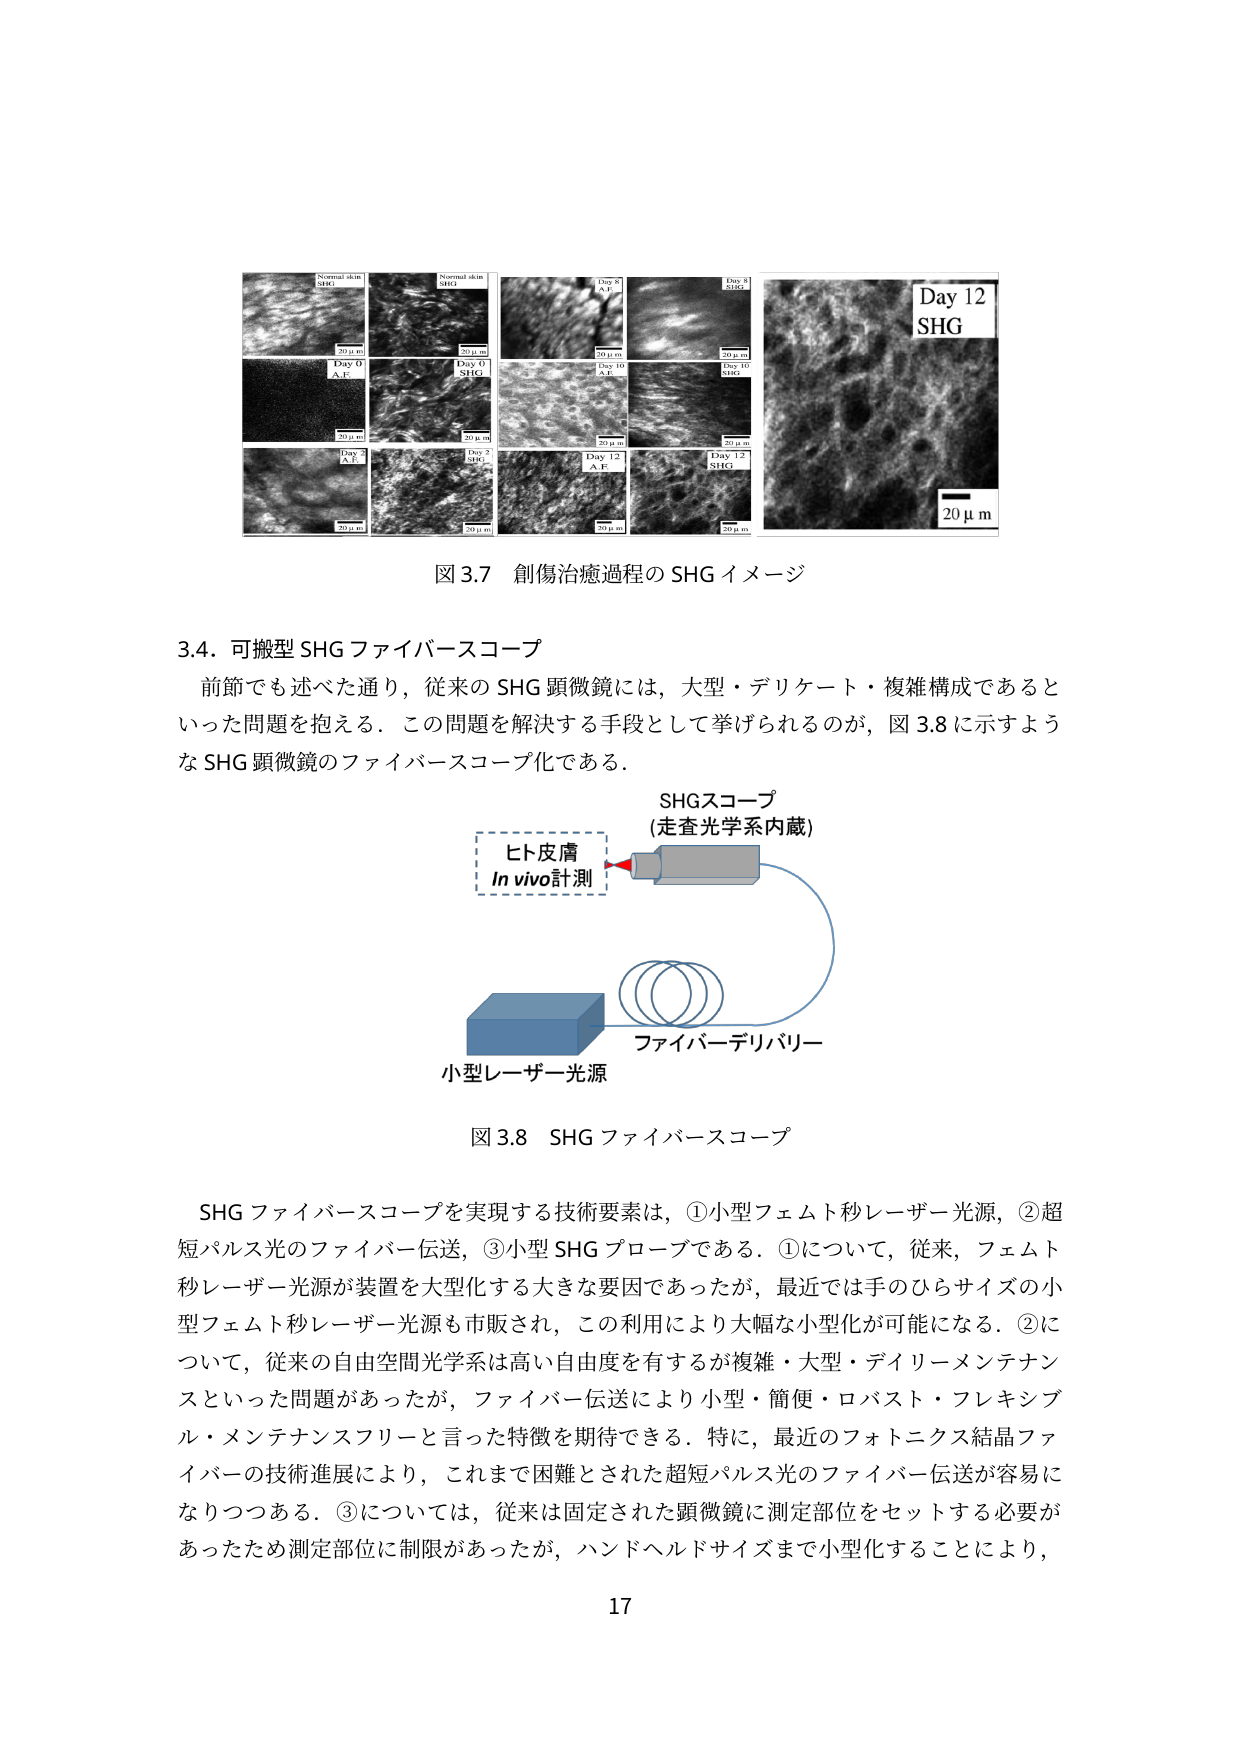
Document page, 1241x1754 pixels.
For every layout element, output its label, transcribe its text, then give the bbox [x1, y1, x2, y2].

text 図3.7 創傷治癒過程のSHGイメージ [177, 554, 1063, 592]
picture [241, 272, 752, 537]
text 3.4．可搬型SHGファイバースコープ [177, 629, 1063, 667]
text 図3.8 SHGファイバースコープ [177, 1117, 1063, 1154]
picture [756, 272, 999, 537]
text 前節でも述べた通り，従来のSHG顕微鏡には，大型・デリケート・複雑構成であるといった問題を抱える．この問題を解決する手段として挙げられるのが，図3.8に示すようなSHG顕微鏡のファイバースコープ化である． [177, 667, 1063, 779]
picture [427, 779, 835, 1097]
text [177, 1192, 1063, 1567]
